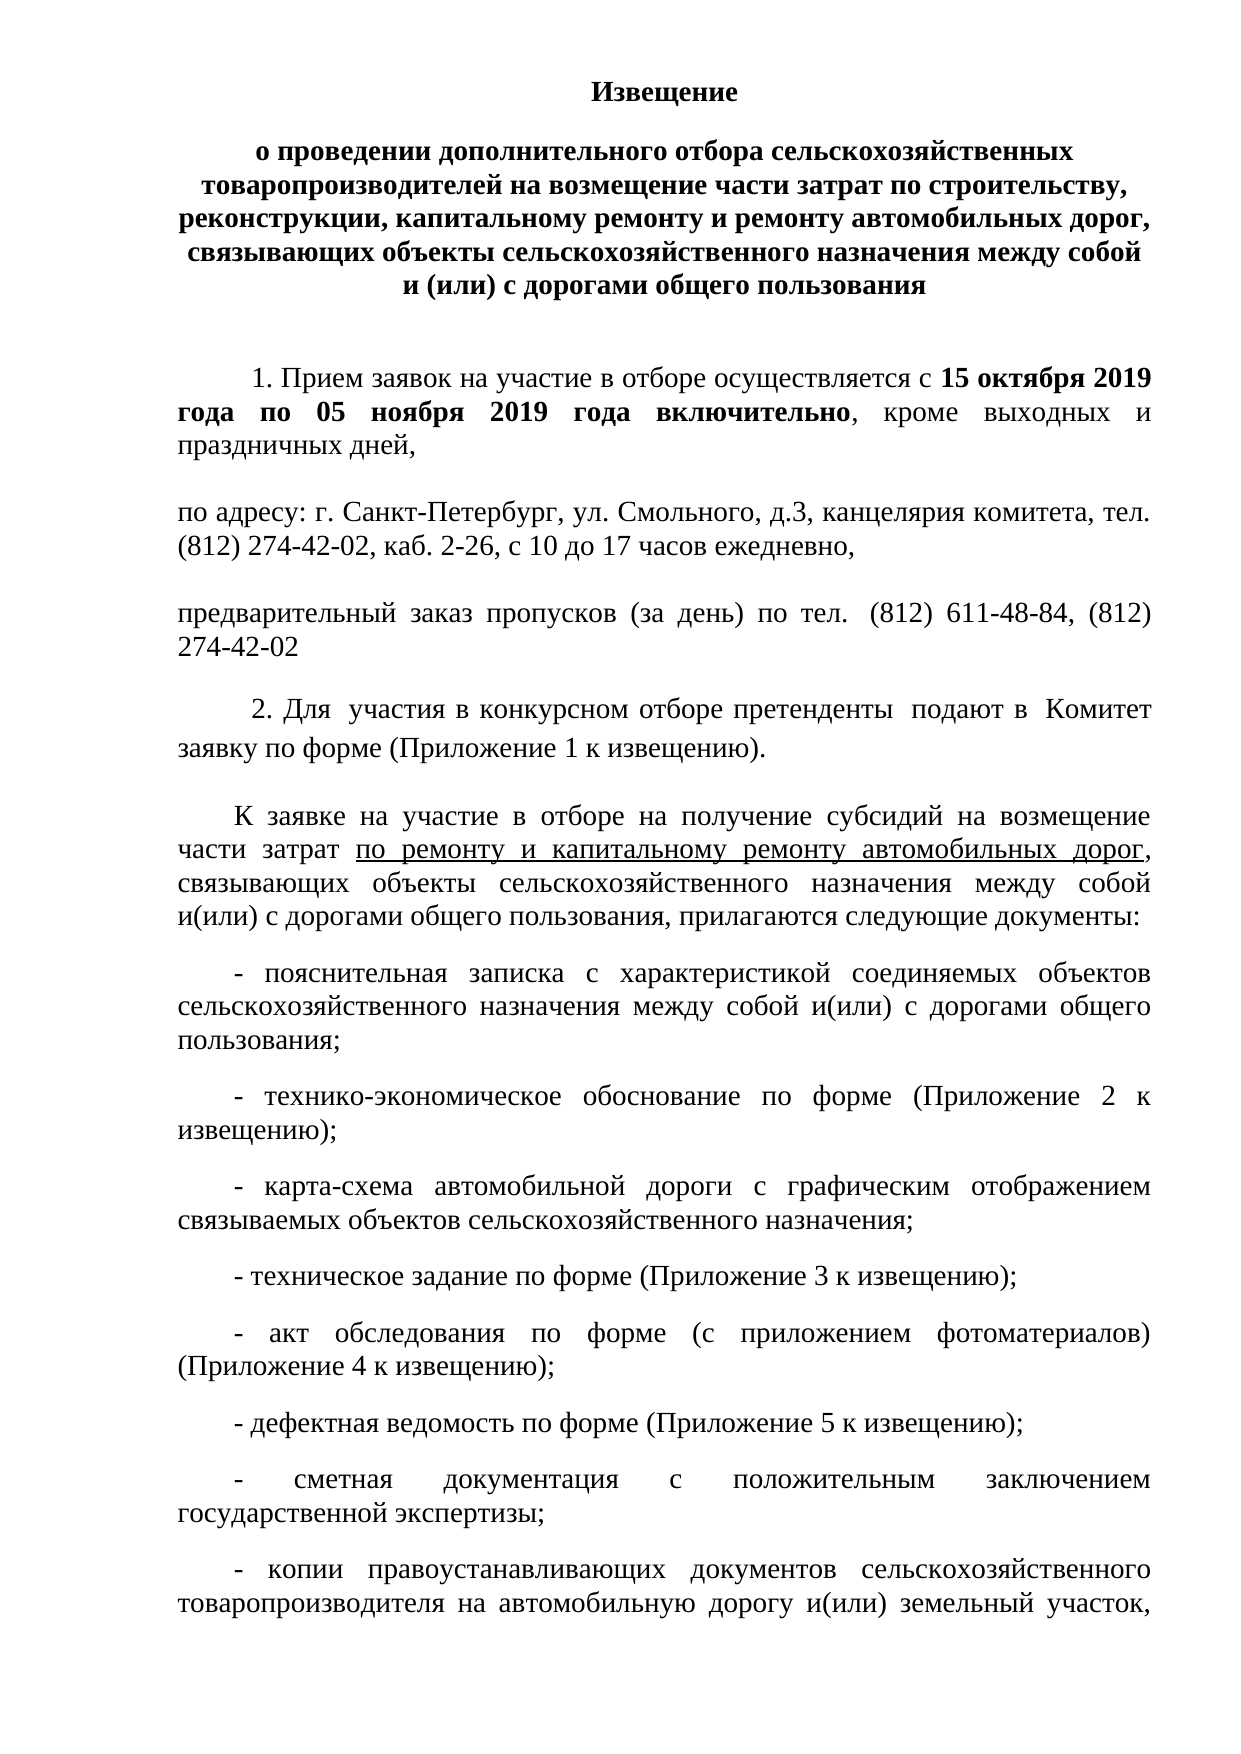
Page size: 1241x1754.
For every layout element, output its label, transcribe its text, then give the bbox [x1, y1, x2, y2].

text - дефектная ведомость по форме (Приложение 5 к извещению); [177, 1405, 1152, 1438]
text - сметная документация с положительным заключением государственной экспертизы; [177, 1461, 1152, 1528]
text Извещение [177, 74, 1152, 107]
text о проведении дополнительного отбора сельскохозяйственных товаропроизводителей на возмещение части затрат по строительству, реконструкции, капитальному ремонту и ремонту автомобильных дорог, связывающих объекты сельскохозяйственного назначения между собой и (или) с дорогами общего пользования [177, 133, 1152, 301]
text - пояснительная записка с характеристикой соединяемых объектов сельскохозяйственного назначения между собой и(или) с дорогами общего пользования; [177, 955, 1152, 1055]
text по адресу: г. Санкт-Петербург, ул. Смольного, д.3, канцелярия комитета, тел. (812) 274-42-02, каб. 2-26, с 10 до 17 часов ежедневно, [177, 494, 1152, 562]
text - технико-экономическое обоснование по форме (Приложение 2 к извещению); [177, 1078, 1152, 1145]
text предварительный заказ пропусков (за день) по тел. (812) 611-48-84, (812) 274-42-02 [177, 595, 1152, 662]
text - акт обследования по форме (с приложением фотоматериалов) (Приложение 4 к извещению); [177, 1315, 1152, 1382]
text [177, 1551, 1152, 1618]
text - карта-схема автомобильной дороги с графическим отображением связываемых объектов сельскохозяйственного назначения; [177, 1168, 1152, 1235]
text 2. Для участия в конкурсном отборе претенденты подают в Комитет заявку по форме (Приложение 1 к извещению). [177, 691, 1152, 763]
text - техническое задание по форме (Приложение 3 к извещению); [177, 1258, 1152, 1292]
text 1. Прием заявок на участие в отборе осуществляется с 15 октября 2019 года по 05 ноября 2019 года включительно, кроме выходных и праздничных дней, [177, 360, 1152, 461]
text К заявке на участие в отборе на получение субсидий на возмещение части затрат по ремонту и капитальному ремонту автомобильных дорог, связывающих объекты сельскохозяйственного назначения между собой и(или) с дорогами общего пользования, прилагаются следующие документы: [177, 798, 1152, 932]
